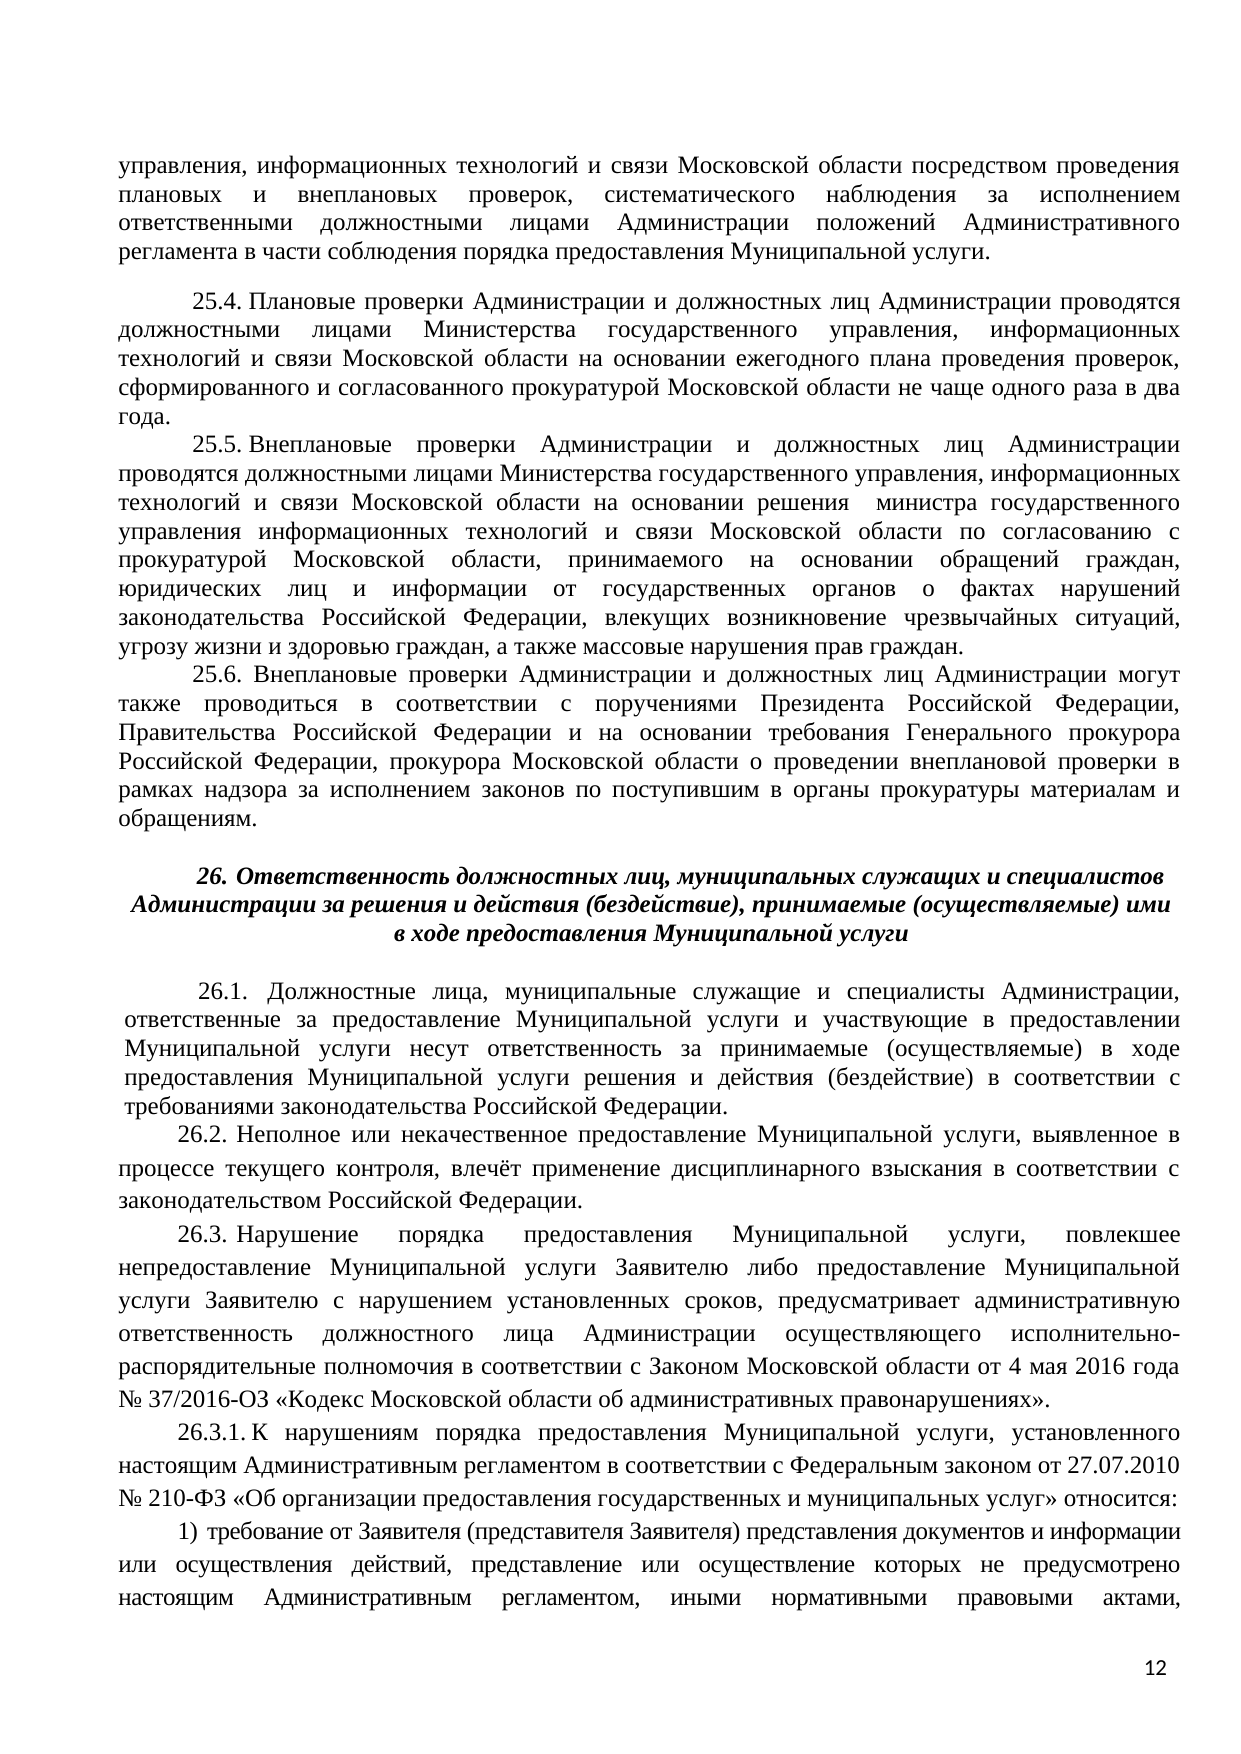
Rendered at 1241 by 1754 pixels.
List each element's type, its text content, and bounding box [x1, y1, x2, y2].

text К нарушениям порядка предоставления Муниципальной услуги, установленного настоящим Административным регламентом в соответствии с Федеральным законом от 27.07.2010 № 210-ФЗ «Об организации предоставления государственных и муниципальных услуг» относится: [118, 1417, 1181, 1512]
text Неполное или некачественное предоставление Муниципальной услуги, выявленное в процессе текущего контроля, влечёт применение дисциплинарного взыскания в соответствии с законодательством Российской Федерации. [118, 1119, 1181, 1214]
list 25.6. Внеплановые проверки Администрации и должностных лиц Администрации могут также проводиться в соответствии с поручениями Президента Российской Федерации, Правительства Российской Федерации и на основании требования Генерального прокурора Российской Федерации, прокурора Московской области о проведении внеплановой проверки в рамках надзора за исполнением законов по поступившим в органы прокуратуры материалам и обращениям. [118, 659, 1181, 832]
text Должностные лица, муниципальные служащие и специалисты Администрации, ответственные за предоставление Муниципальной услуги и участвующие в предоставлении Муниципальной услуги несут ответственность за принимаемые (осуществляемые) в ходе предоставления Муниципальной услуги решения и действия (бездействие) в соответствии с требованиями законодательства Российской Федерации. [124, 976, 1181, 1119]
text Ответственность должностных лиц, муниципальных служащих и специалистов Администрации за решения и действия (бездействие), принимаемые (осуществляемые) ими в ходе предоставления Муниципальной услуги [124, 861, 1181, 947]
list 25.5. Внеплановые проверки Администрации и должностных лиц Администрации проводятся должностными лицами Министерства государственного управления, информационных технологий и связи Московской области на основании решения министра государственного управления информационных технологий и связи Московской области по согласованию с прокуратурой Московской области, принимаемого на основании обращений граждан, юридических лиц и информации от государственных органов о фактах нарушений законодательства Российской Федерации, влекущих возникновение чрезвычайных ситуаций, угрозу жизни и здоровью граждан, а также массовые нарушения прав граждан. [118, 429, 1181, 659]
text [118, 150, 1181, 265]
list 25.4. Плановые проверки Администрации и должностных лиц Администрации проводятся должностными лицами Министерства государственного управления, информационных технологий и связи Московской области на основании ежегодного плана проведения проверок, сформированного и согласованного прокуратурой Московской области не чаще одного раза в два года. [118, 286, 1181, 429]
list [118, 1516, 1181, 1611]
text Нарушение порядка предоставления Муниципальной услуги, повлекшее непредоставление Муниципальной услуги Заявителю либо предоставление Муниципальной услуги Заявителю с нарушением установленных сроков, предусматривает административную ответственность должностного лица Администрации осуществляющего исполнительно-распорядительные полномочия в соответствии с Законом Московской области от 4 мая 2016 года № 37/2016-ОЗ «Кодекс Московской области об административных правонарушениях». [118, 1219, 1181, 1412]
